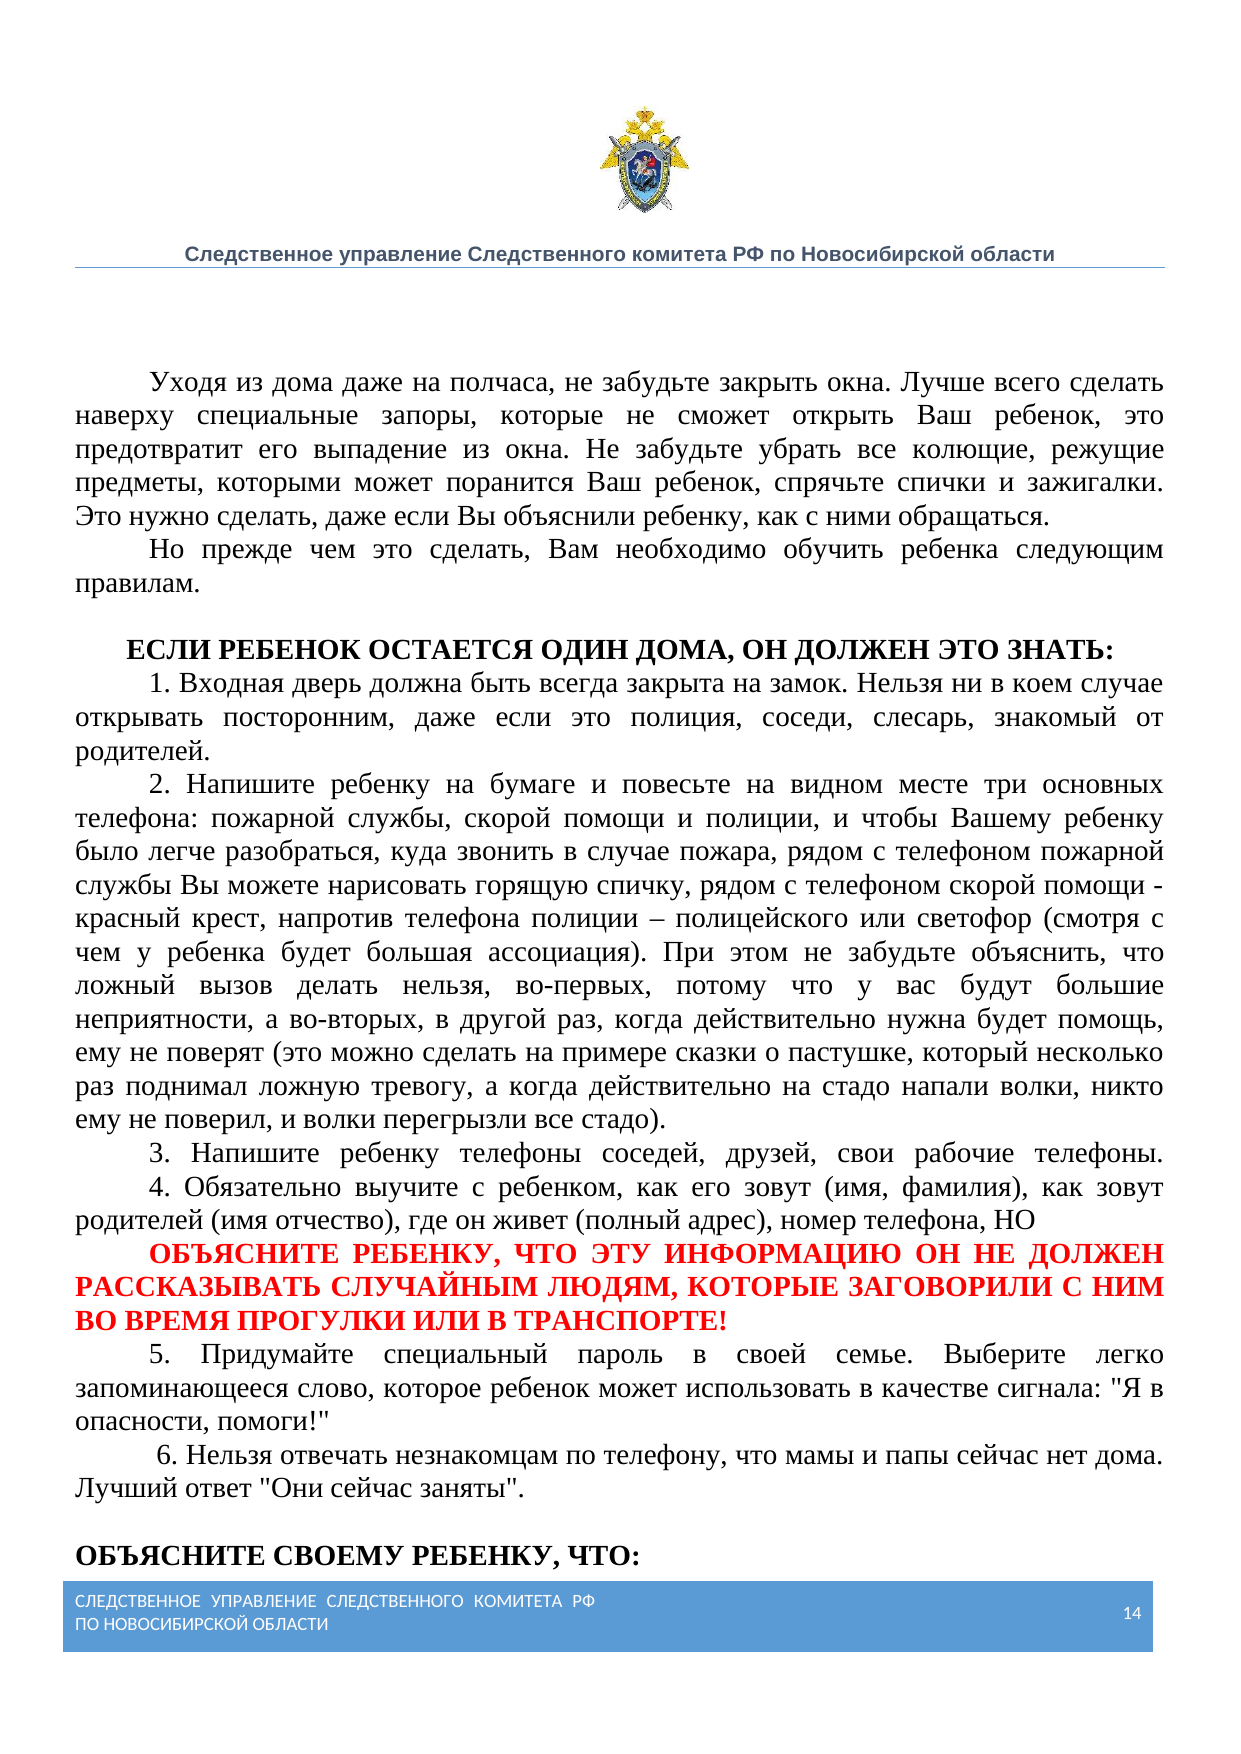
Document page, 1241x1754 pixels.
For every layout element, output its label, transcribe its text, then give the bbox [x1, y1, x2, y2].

text ОБЪЯСНИТЕ СВОЕМУ РЕБЕНКУ, ЧТО: [75, 1538, 1165, 1571]
text Но прежде чем это сделать, Вам необходимо обучить ребенка следующим правилам. [75, 531, 1165, 598]
picture [600, 106, 689, 213]
text 1. Входная дверь должна быть всегда закрыта на замок. Нельзя ни в коем случае открывать посторонним, даже если это полиция, соседи, слесарь, знакомый от родителей. [75, 666, 1165, 766]
text ЕСЛИ РЕБЕНОК ОСТАЕТСЯ ОДИН ДОМА, ОН ДОЛЖЕН ЭТО ЗНАТЬ: [75, 632, 1165, 666]
text 2. Напишите ребенку на бумаге и повесьте на видном месте три основных телефона: пожарной службы, скорой помощи и полиции, и чтобы Вашему ребенку было легче разобраться, куда звонить в случае пожара, рядом с телефоном пожарной службы Вы можете нарисовать горящую спичку, рядом с телефоном скорой помощи - красный крест, напротив телефона полиции – полицейского или светофор (смотря с чем у ребенка будет большая ассоциация). При этом не забудьте объяснить, что ложный вызов делать нельзя, во-первых, потому что у вас будут большие неприятности, а во-вторых, в другой раз, когда действительно нужна будет помощь, ему не поверят (это можно сделать на примере сказки о пастушке, который несколько раз поднимал ложную тревогу, а когда действительно на стадо напали волки, никто ему не поверил, и волки перегрызли все стадо). [75, 766, 1165, 1135]
text 6. Нельзя отвечать незнакомцам по телефону, что мамы и папы сейчас нет дома. Лучший ответ "Они сейчас заняты". [75, 1437, 1165, 1504]
text 5. Придумайте специальный пароль в своей семье. Выберите легко запоминающееся слово, которое ребенок может использовать в качестве сигнала: "Я в опасности, помоги!" [75, 1336, 1165, 1437]
text 3. Напишите ребенку телефоны соседей, друзей, свои рабочие телефоны. 4. Обязательно выучите с ребенком, как его зовут (имя, фамилия), как зовут родителей (имя отчество), где он живет (полный адрес), номер телефона, НО [75, 1135, 1165, 1236]
text Уходя из дома даже на полчаса, не забудьте закрыть окна. Лучше всего сделать наверху специальные запоры, которые не сможет открыть Ваш ребенок, это предотвратит его выпадение из окна. Не забудьте убрать все колющие, режущие предметы, которыми может поранится Ваш ребенок, спрячьте спички и зажигалки. Это нужно сделать, даже если Вы объяснили ребенку, как с ними обращаться. [75, 364, 1165, 531]
text ОБЪЯСНИТЕ РЕБЕНКУ, ЧТО ЭТУ ИНФОРМАЦИЮ ОН НЕ ДОЛЖЕН РАССКАЗЫВАТЬ СЛУЧАЙНЫМ ЛЮДЯМ, КОТОРЫЕ ЗАГОВОРИЛИ С НИМ ВО ВРЕМЯ ПРОГУЛКИ ИЛИ В ТРАНСПОРТЕ! [75, 1236, 1165, 1336]
